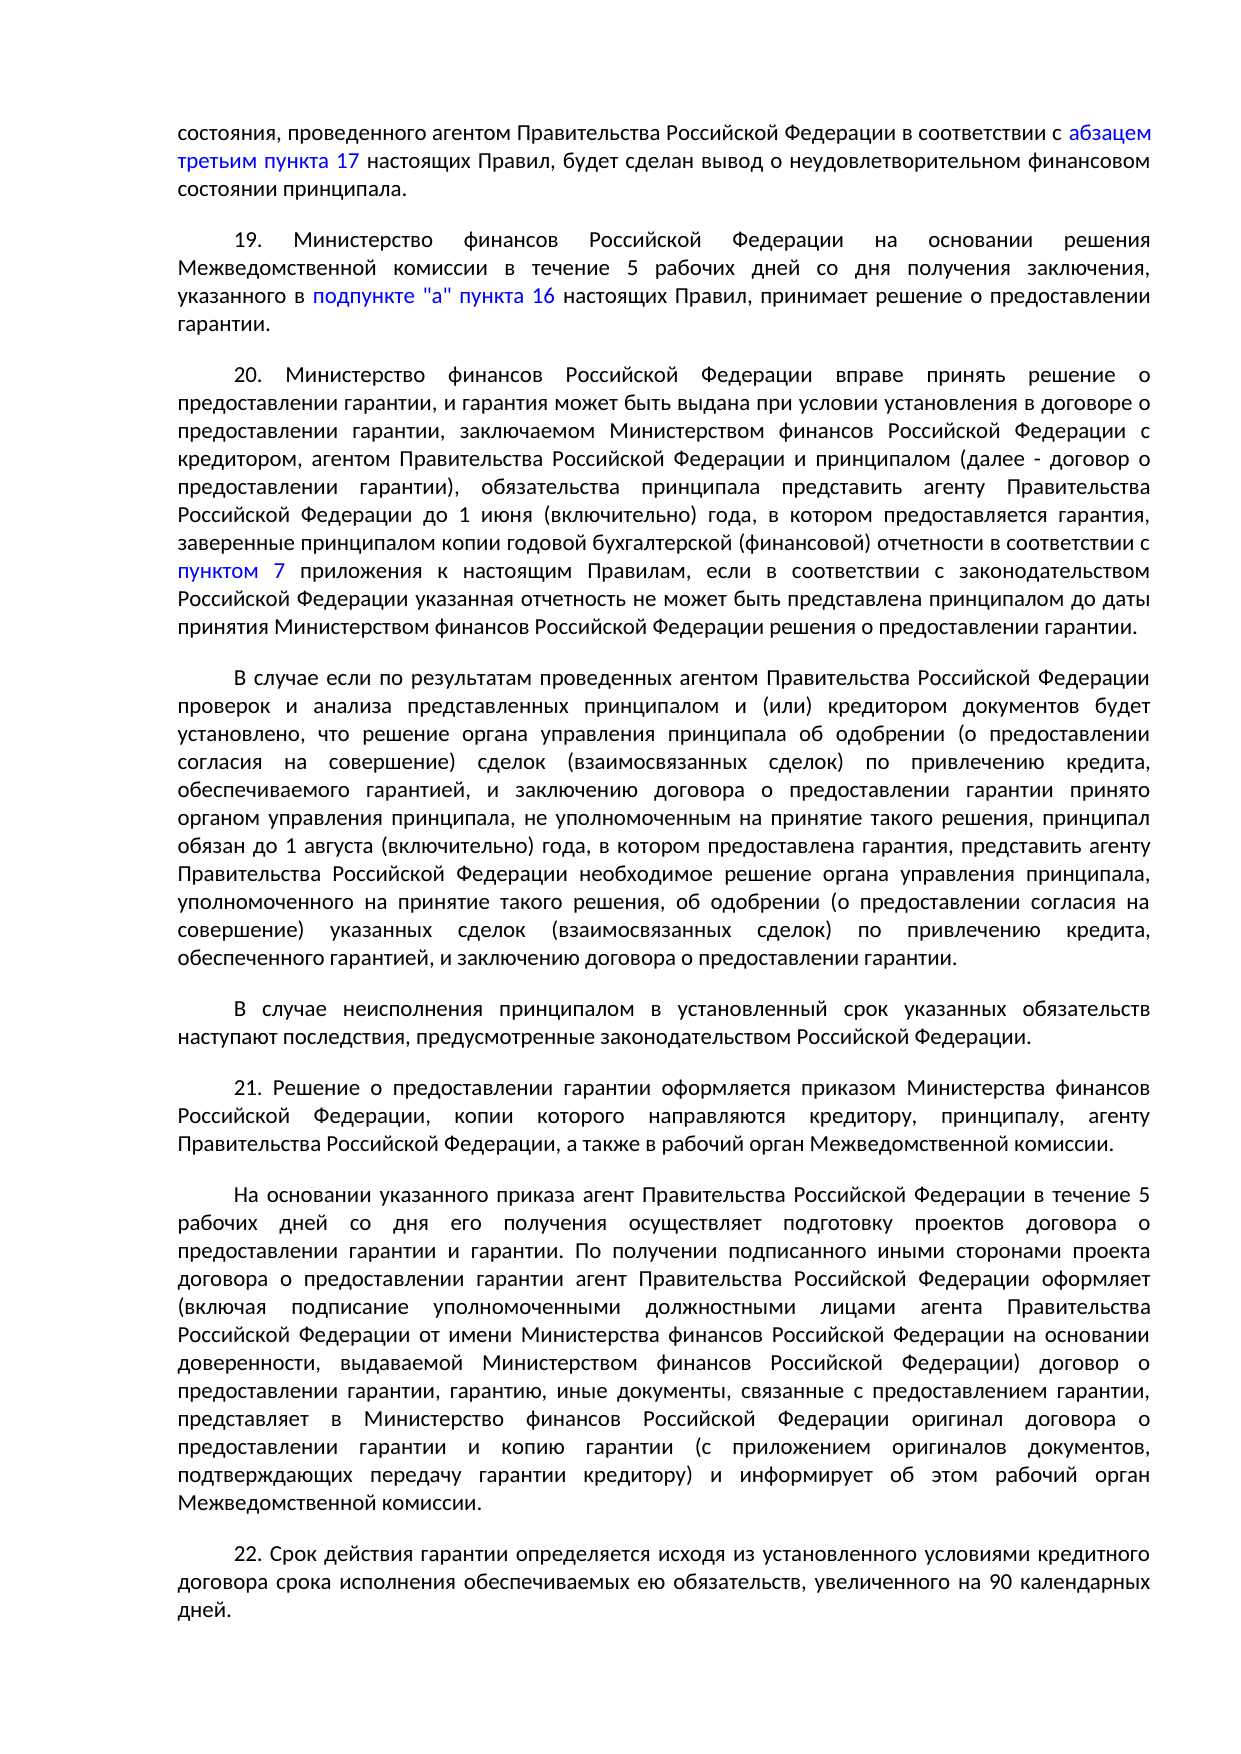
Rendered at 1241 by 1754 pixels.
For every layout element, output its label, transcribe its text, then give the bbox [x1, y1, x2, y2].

text 21. Решение о предоставлении гарантии оформляется приказом Министерства финансов Российской Федерации, копии которого направляются кредитору, принципалу, агенту Правительства Российской Федерации, а также в рабочий орган Межведомственной комиссии. [177, 1073, 1152, 1157]
text 22. Срок действия гарантии определяется исходя из установленного условиями кредитного договора срока исполнения обеспечиваемых ею обязательств, увеличенного на 90 календарных дней. [177, 1539, 1152, 1623]
text 20. Министерство финансов Российской Федерации вправе принять решение о предоставлении гарантии, и гарантия может быть выдана при условии установления в договоре о предоставлении гарантии, заключаемом Министерством финансов Российской Федерации с кредитором, агентом Правительства Российской Федерации и принципалом (далее - договор о предоставлении гарантии), обязательства принципала представить агенту Правительства Российской Федерации до 1 июня (включительно) года, в котором предоставляется гарантия, заверенные принципалом копии годовой бухгалтерской (финансовой) отчетности в соответствии с пунктом 7 приложения к настоящим Правилам, если в соответствии с законодательством Российской Федерации указанная отчетность не может быть представлена принципалом до даты принятия Министерством финансов Российской Федерации решения о предоставлении гарантии. [177, 360, 1152, 640]
text В случае неисполнения принципалом в установленный срок указанных обязательств наступают последствия, предусмотренные законодательством Российской Федерации. [177, 994, 1152, 1050]
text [177, 118, 1152, 202]
text На основании указанного приказа агент Правительства Российской Федерации в течение 5 рабочих дней со дня его получения осуществляет подготовку проектов договора о предоставлении гарантии и гарантии. По получении подписанного иными сторонами проекта договора о предоставлении гарантии агент Правительства Российской Федерации оформляет (включая подписание уполномоченными должностными лицами агента Правительства Российской Федерации от имени Министерства финансов Российской Федерации на основании доверенности, выдаваемой Министерством финансов Российской Федерации) договор о предоставлении гарантии, гарантию, иные документы, связанные с предоставлением гарантии, представляет в Министерство финансов Российской Федерации оригинал договора о предоставлении гарантии и копию гарантии (с приложением оригиналов документов, подтверждающих передачу гарантии кредитору) и информирует об этом рабочий орган Межведомственной комиссии. [177, 1180, 1152, 1517]
text В случае если по результатам проведенных агентом Правительства Российской Федерации проверок и анализа представленных принципалом и (или) кредитором документов будет установлено, что решение органа управления принципала об одобрении (о предоставлении согласия на совершение) сделок (взаимосвязанных сделок) по привлечению кредита, обеспечиваемого гарантией, и заключению договора о предоставлении гарантии принято органом управления принципала, не уполномоченным на принятие такого решения, принципал обязан до 1 августа (включительно) года, в котором предоставлена гарантия, представить агенту Правительства Российской Федерации необходимое решение органа управления принципала, уполномоченного на принятие такого решения, об одобрении (о предоставлении согласия на совершение) указанных сделок (взаимосвязанных сделок) по привлечению кредита, обеспеченного гарантией, и заключению договора о предоставлении гарантии. [177, 663, 1152, 971]
text 19. Министерство финансов Российской Федерации на основании решения Межведомственной комиссии в течение 5 рабочих дней со дня получения заключения, указанного в подпункте "а" пункта 16 настоящих Правил, принимает решение о предоставлении гарантии. [177, 225, 1152, 337]
